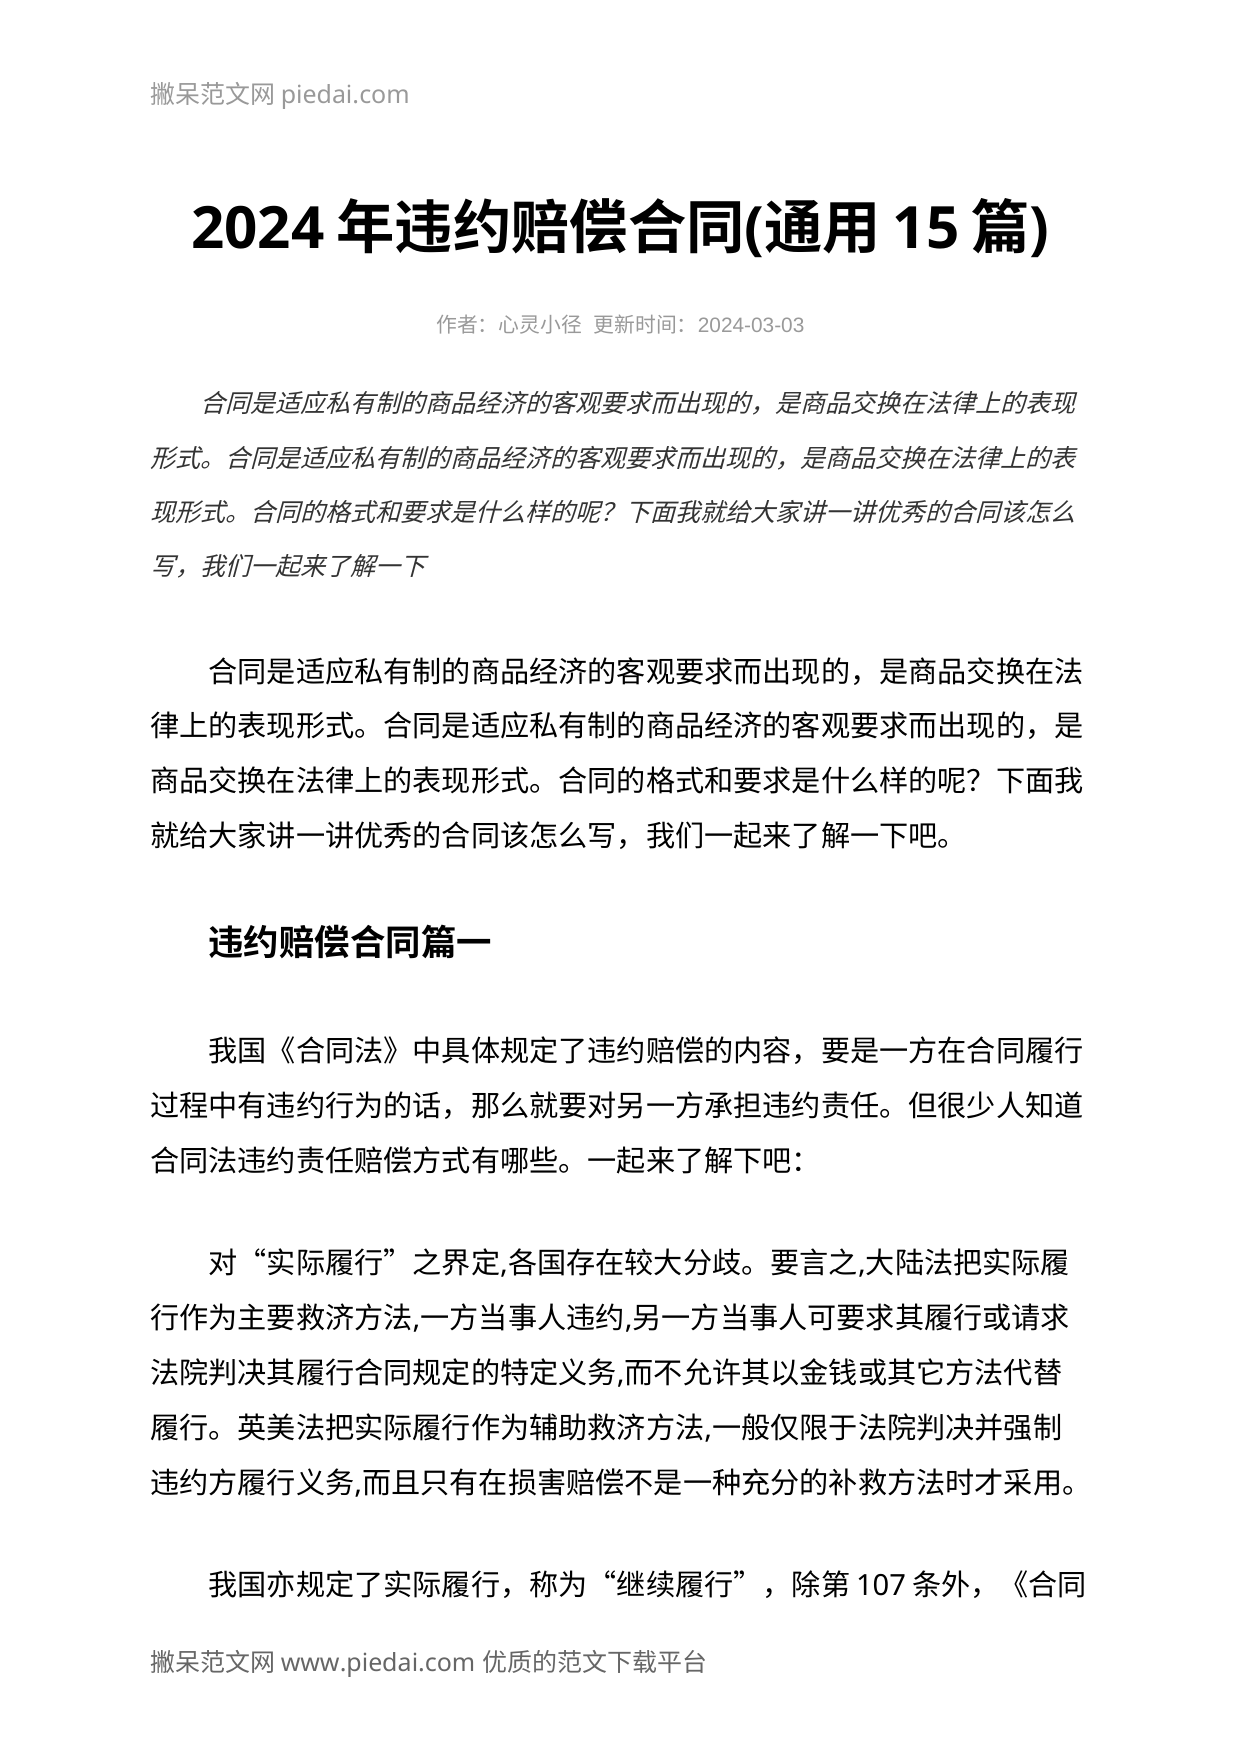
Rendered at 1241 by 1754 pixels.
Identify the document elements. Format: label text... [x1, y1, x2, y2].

text 我国《合同法》中具体规定了违约赔偿的内容，要是一方在合同履行过程中有违约行为的话，那么就要对另一方承担违约责任。但很少人知道合同法违约责任赔偿方式有哪些。一起来了解下吧： [150, 1028, 1090, 1180]
text 合同是适应私有制的商品经济的客观要求而出现的，是商品交换在法律上的表现形式。合同是适应私有制的商品经济的客观要求而出现的，是商品交换在法律上的表现形式。合同的格式和要求是什么样的呢？下面我就给大家讲一讲优秀的合同该怎么写，我们一起来了解一下 [150, 384, 1090, 583]
text 合同是适应私有制的商品经济的客观要求而出现的，是商品交换在法律上的表现形式。合同是适应私有制的商品经济的客观要求而出现的，是商品交换在法律上的表现形式。合同的格式和要求是什么样的呢？下面我就给大家讲一讲优秀的合同该怎么写，我们一起来了解一下吧。 [150, 648, 1090, 855]
subtitle 2024年违约赔偿合同(通用15篇) [150, 181, 1090, 266]
text 对“实际履行”之界定,各国存在较大分歧。要言之,大陆法把实际履行作为主要救济方法,一方当事人违约,另一方当事人可要求其履行或请求法院判决其履行合同规定的特定义务,而不允许其以金钱或其它方法代替履行。英美法把实际履行作为辅助救济方法,一般仅限于法院判决并强制违约方履行义务,而且只有在损害赔偿不是一种充分的补救方法时才采用。 [150, 1239, 1090, 1502]
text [150, 1562, 1090, 1604]
text 作者：心灵小径 更新时间：2024-03-03 [150, 313, 1090, 337]
text 违约赔偿合同篇一 [150, 914, 1090, 966]
